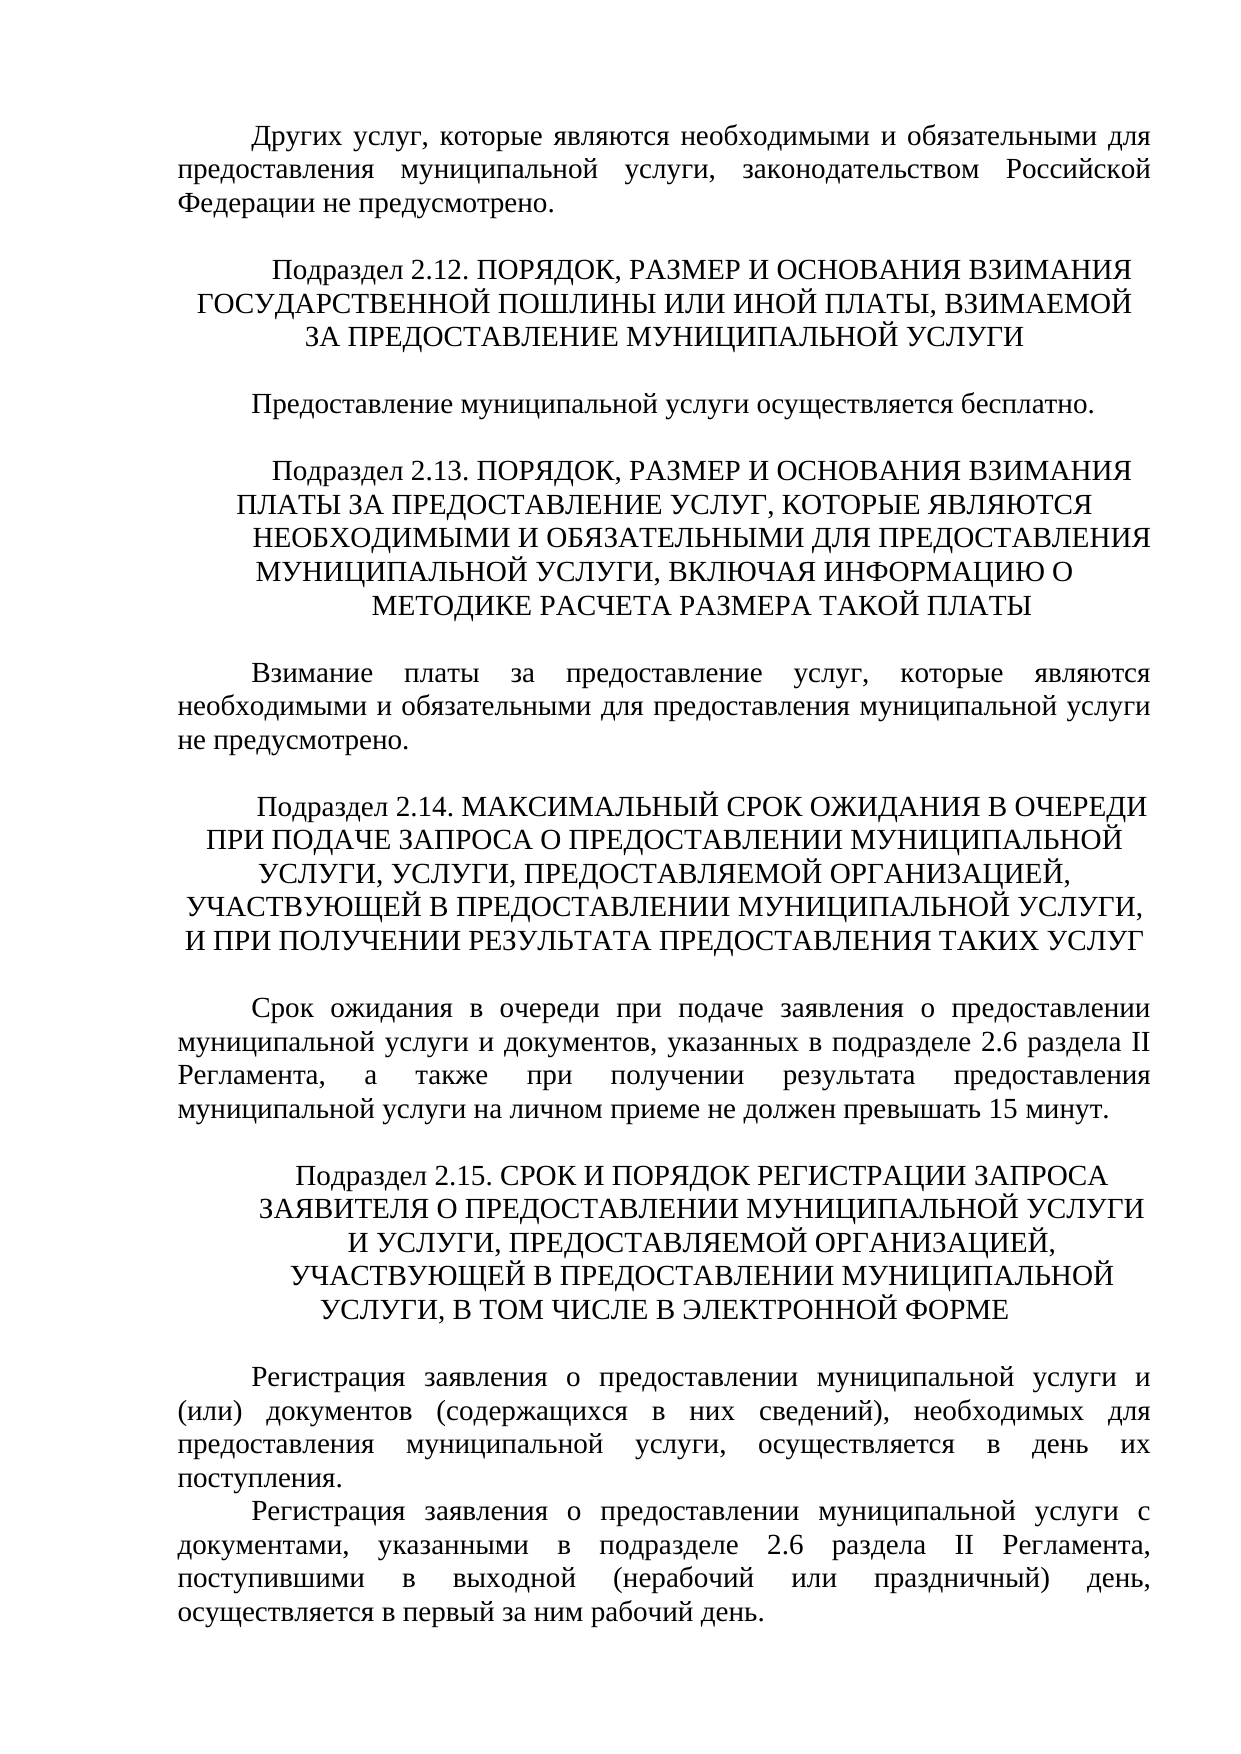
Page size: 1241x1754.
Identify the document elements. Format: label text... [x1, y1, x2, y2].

text МЕТОДИКЕ РАСЧЕТА РАЗМЕРА ТАКОЙ ПЛАТЫ [177, 588, 1152, 621]
text НЕОБХОДИМЫМИ И ОБЯЗАТЕЛЬНЫМИ ДЛЯ ПРЕДОСТАВЛЕНИЯ МУНИЦИПАЛЬНОЙ УСЛУГИ, ВКЛЮЧАЯ ИНФОРМАЦИЮ О [177, 521, 1152, 588]
text Подраздел 2.15. СРОК И ПОРЯДОК РЕГИСТРАЦИИ ЗАПРОСА [177, 1158, 1152, 1191]
text Регистрация заявления о предоставлении муниципальной услуги и (или) документов (содержащихся в них сведений), необходимых для предоставления муниципальной услуги, осуществляется в день их поступления. [177, 1359, 1152, 1493]
text Подраздел 2.14. МАКСИМАЛЬНЫЙ СРОК ОЖИДАНИЯ В ОЧЕРЕДИ ПРИ ПОДАЧЕ ЗАПРОСА О ПРЕДОСТАВЛЕНИИ МУНИЦИПАЛЬНОЙ УСЛУГИ, УСЛУГИ, ПРЕДОСТАВЛЯЕМОЙ ОРГАНИЗАЦИЕЙ, УЧАСТВУЮЩЕЙ В ПРЕДОСТАВЛЕНИИ МУНИЦИПАЛЬНОЙ УСЛУГИ, И ПРИ ПОЛУЧЕНИИ РЕЗУЛЬТАТА ПРЕДОСТАВЛЕНИЯ ТАКИХ УСЛУГ [177, 789, 1152, 957]
text Предоставление муниципальной услуги осуществляется бесплатно. [177, 386, 1152, 420]
text ЗАЯВИТЕЛЯ О ПРЕДОСТАВЛЕНИИ МУНИЦИПАЛЬНОЙ УСЛУГИ [177, 1191, 1152, 1225]
text Срок ожидания в очереди при подаче заявления о предоставлении муниципальной услуги и документов, указанных в подразделе 2.6 раздела II Регламента, а также при получении результата предоставления муниципальной услуги на личном приеме не должен превышать 15 минут. [177, 990, 1152, 1124]
text Подраздел 2.13. ПОРЯДОК, РАЗМЕР И ОСНОВАНИЯ ВЗИМАНИЯ ПЛАТЫ ЗА ПРЕДОСТАВЛЕНИЕ УСЛУГ, КОТОРЫЕ ЯВЛЯЮТСЯ [177, 453, 1152, 521]
text Взимание платы за предоставление услуг, которые являются необходимыми и обязательными для предоставления муниципальной услуги не предусмотрено. [177, 655, 1152, 755]
text И УСЛУГИ, ПРЕДОСТАВЛЯЕМОЙ ОРГАНИЗАЦИЕЙ, [177, 1225, 1152, 1258]
text Регистрация заявления о предоставлении муниципальной услуги с документами, указанными в подразделе 2.6 раздела II Регламента, поступившими в выходной (нерабочий или праздничный) день, осуществляется в первый за ним рабочий день. [177, 1493, 1152, 1627]
text Подраздел 2.12. ПОРЯДОК, РАЗМЕР И ОСНОВАНИЯ ВЗИМАНИЯ ГОСУДАРСТВЕННОЙ ПОШЛИНЫ ИЛИ ИНОЙ ПЛАТЫ, ВЗИМАЕМОЙ ЗА ПРЕДОСТАВЛЕНИЕ МУНИЦИПАЛЬНОЙ УСЛУГИ [177, 252, 1152, 353]
text Других услуг, которые являются необходимыми и обязательными для предоставления муниципальной услуги, законодательством Российской Федерации не предусмотрено. [177, 118, 1152, 219]
text УЧАСТВУЮЩЕЙ В ПРЕДОСТАВЛЕНИИ МУНИЦИПАЛЬНОЙ УСЛУГИ, В ТОМ ЧИСЛЕ В ЭЛЕКТРОННОЙ ФОРМЕ [177, 1258, 1152, 1326]
